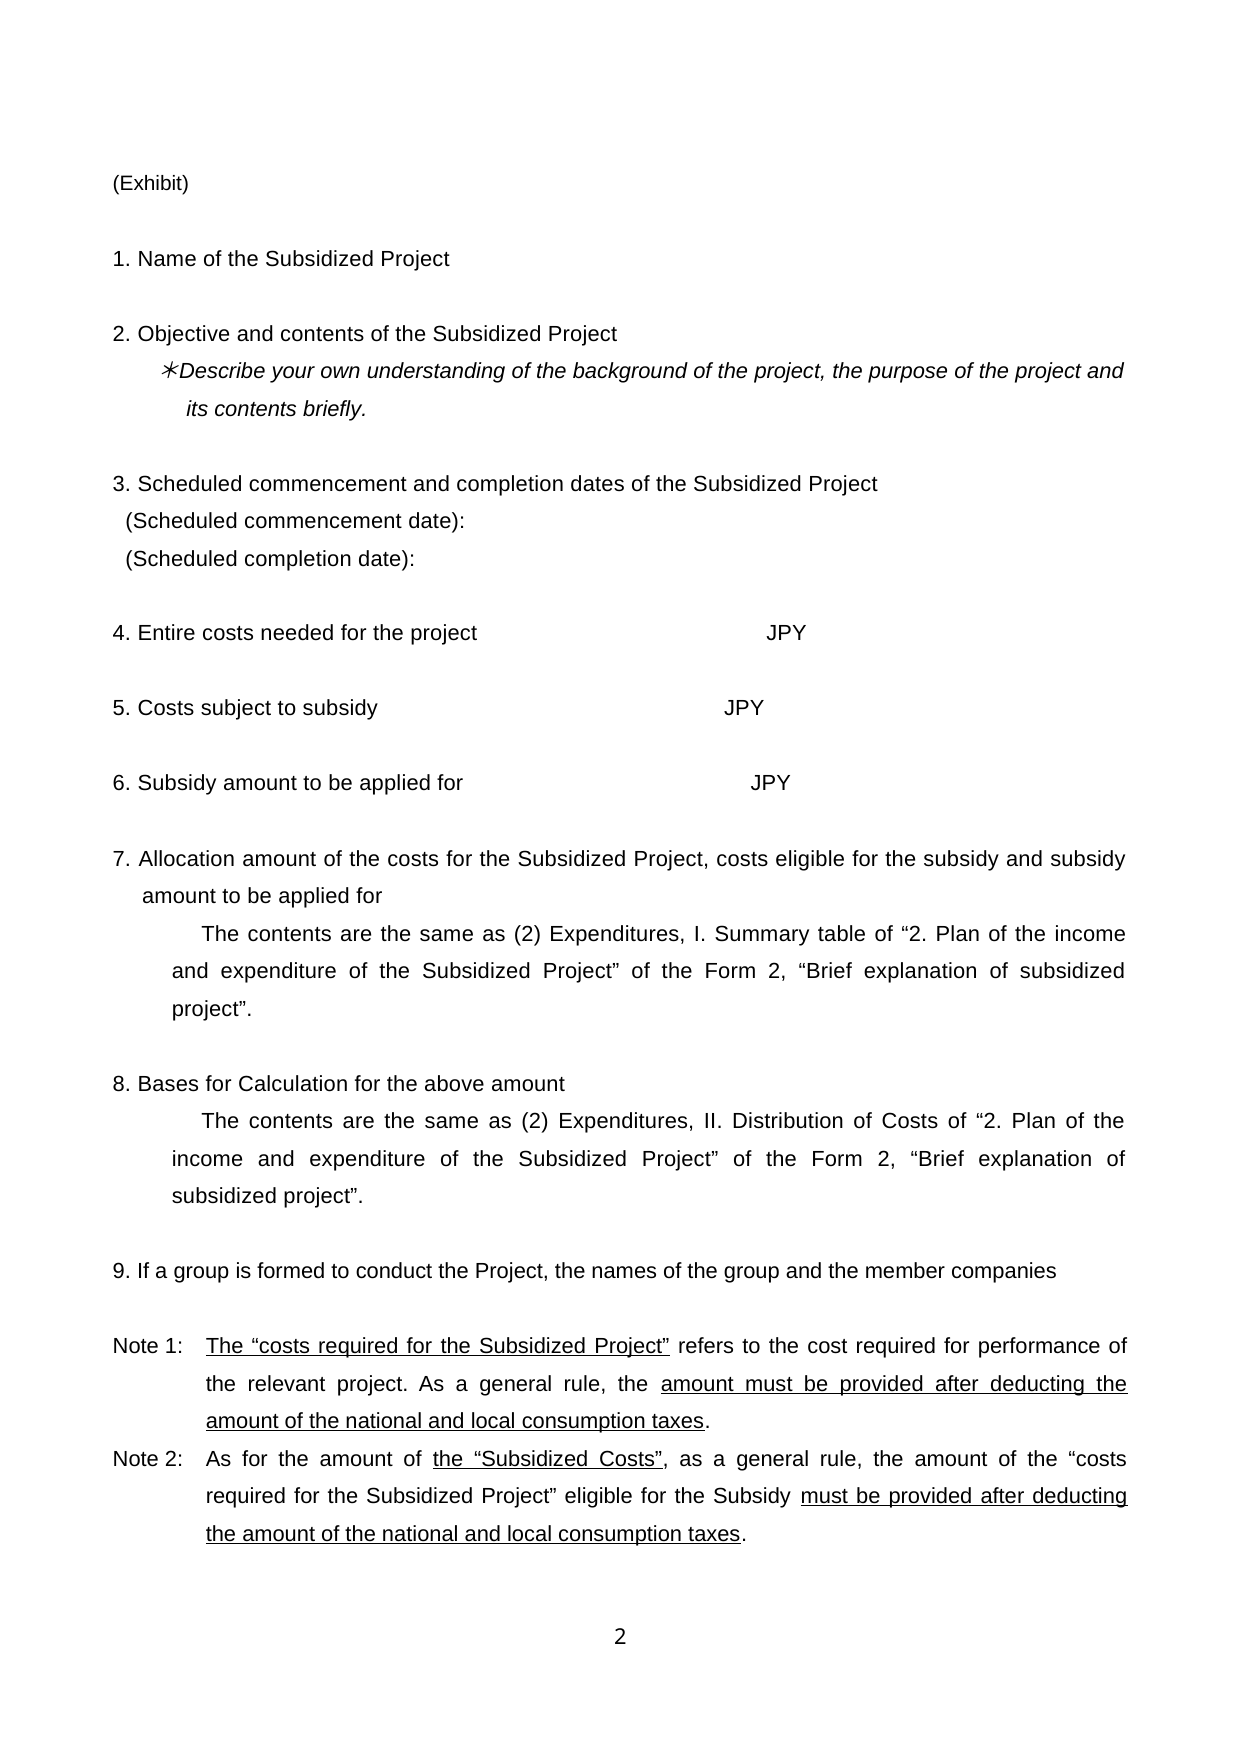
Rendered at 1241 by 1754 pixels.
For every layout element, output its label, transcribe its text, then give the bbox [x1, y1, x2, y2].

text (Exhibit) [112, 164, 1084, 202]
text 7. Allocation amount of the costs for the Subsidized Project, costs eligible for the subsidy and subsidy amount to be applied for [112, 839, 1128, 914]
text 8. Bases for Calculation for the above amount [112, 1064, 1128, 1102]
text 4. Entire costs needed for the project JPY [112, 614, 1128, 652]
text 3. Scheduled commencement and completion dates of the Subsidized Project [112, 464, 1128, 502]
text The contents are the same as (2) Expenditures, II. Distribution of Costs of “2. Plan of the income and expenditure of the Subsidized Project” of the Form 2, “Brief explanation of subsidized project”. [172, 1102, 1128, 1214]
text ＊Describe your own understanding of the background of the project, the purpose of the project and its contents briefly. [157, 352, 1128, 427]
text 1. Name of the Subsidized Project [112, 239, 1128, 277]
text (Scheduled commencement date): [112, 502, 1128, 539]
text (Scheduled completion date): [112, 539, 1128, 577]
text Note 2: As for the amount of the “Subsidized Costs”, as a general rule, the amount of the “costs required for the Subsidized Project” eligible for the Subsidy must be provided after deducting the amount of the national and local consumption taxes. [112, 1439, 1128, 1552]
text 5. Costs subject to subsidy JPY [112, 689, 1128, 727]
text 6. Subsidy amount to be applied for JPY [112, 764, 1128, 802]
text The contents are the same as (2) Expenditures, I. Summary table of “2. Plan of the income and expenditure of the Subsidized Project” of the Form 2, “Brief explanation of subsidized project”. [172, 914, 1128, 1064]
text 9. If a group is formed to conduct the Project, the names of the group and the member companies [112, 1252, 1128, 1327]
text Note 1: The “costs required for the Subsidized Project” refers to the cost required for performance of the relevant project. As a general rule, the amount must be provided after deducting the amount of the national and local consumption taxes. [112, 1327, 1128, 1439]
text 2. Objective and contents of the Subsidized Project [112, 314, 1128, 352]
